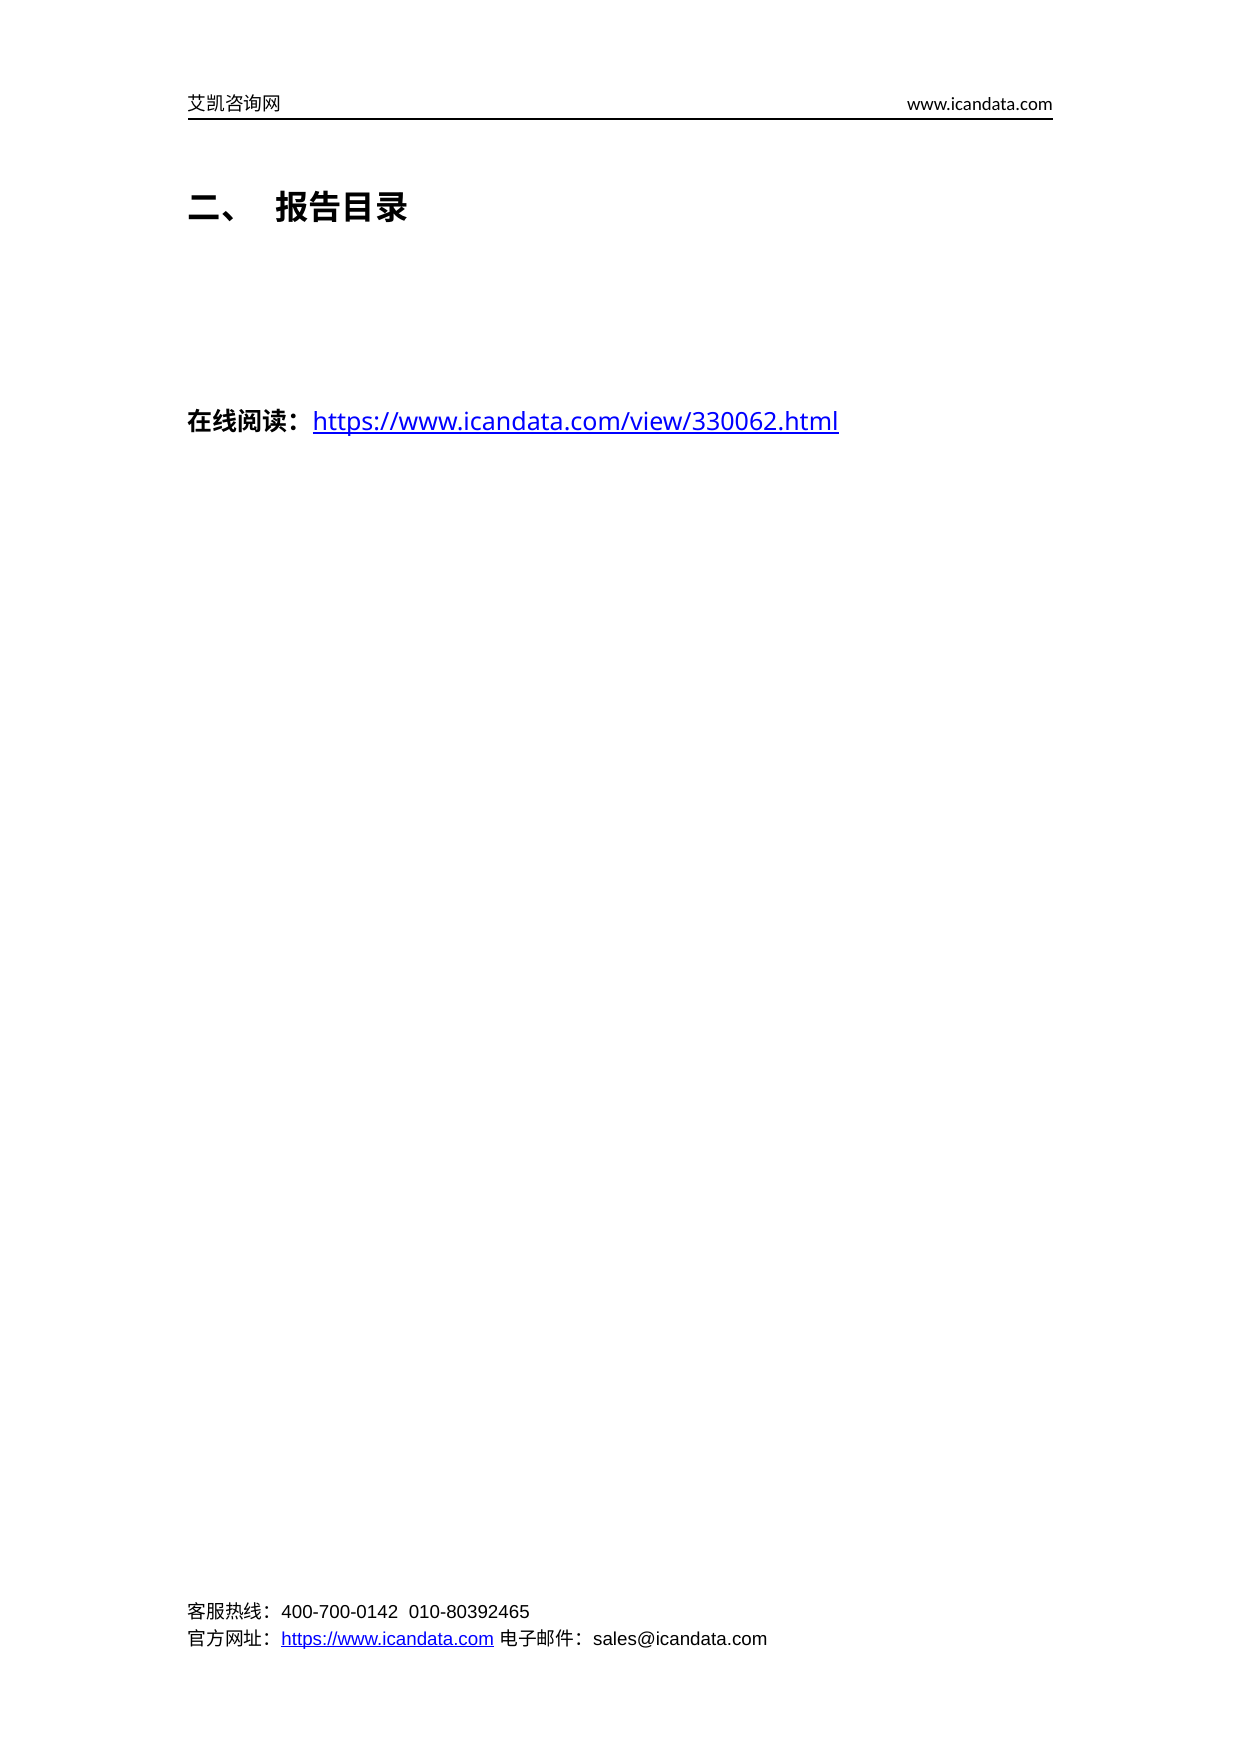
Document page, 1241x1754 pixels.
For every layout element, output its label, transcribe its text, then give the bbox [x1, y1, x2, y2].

subtitle 报告目录 [187, 172, 1053, 237]
text 在线阅读：https://www.icandata.com/view/330062.html [187, 387, 1053, 452]
